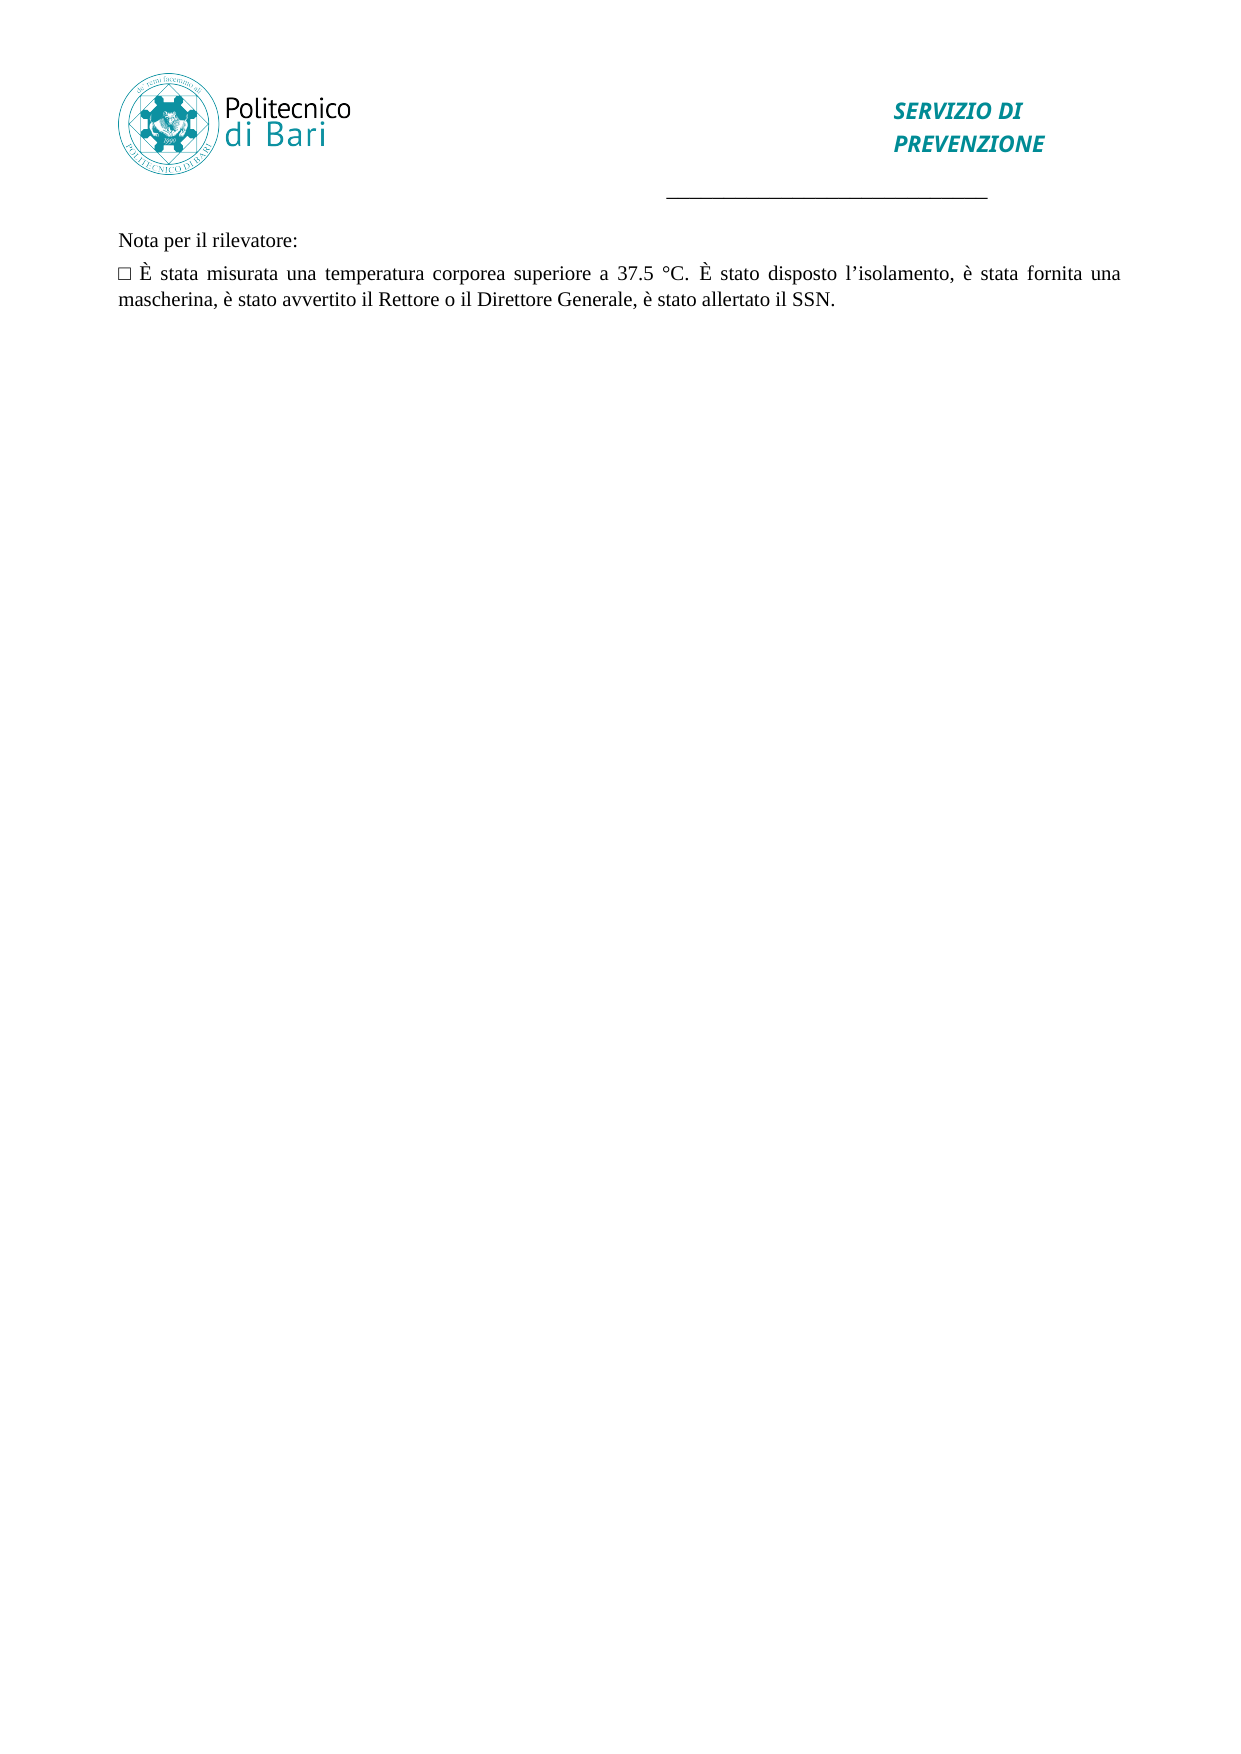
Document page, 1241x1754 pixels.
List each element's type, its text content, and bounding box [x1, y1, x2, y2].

text ____________________________ [118, 175, 1122, 201]
text Nota per il rilevatore: [118, 228, 1122, 252]
text □ è stata misurata una temperatura corporea superiore a 37.5 °C. è stato disposto l’isolamento, è stata fornita una mascherina, è stato avvertito il Rettore o il Direttore Generale, è stato allertato il SSN. [118, 261, 1122, 311]
picture [118, 73, 351, 175]
